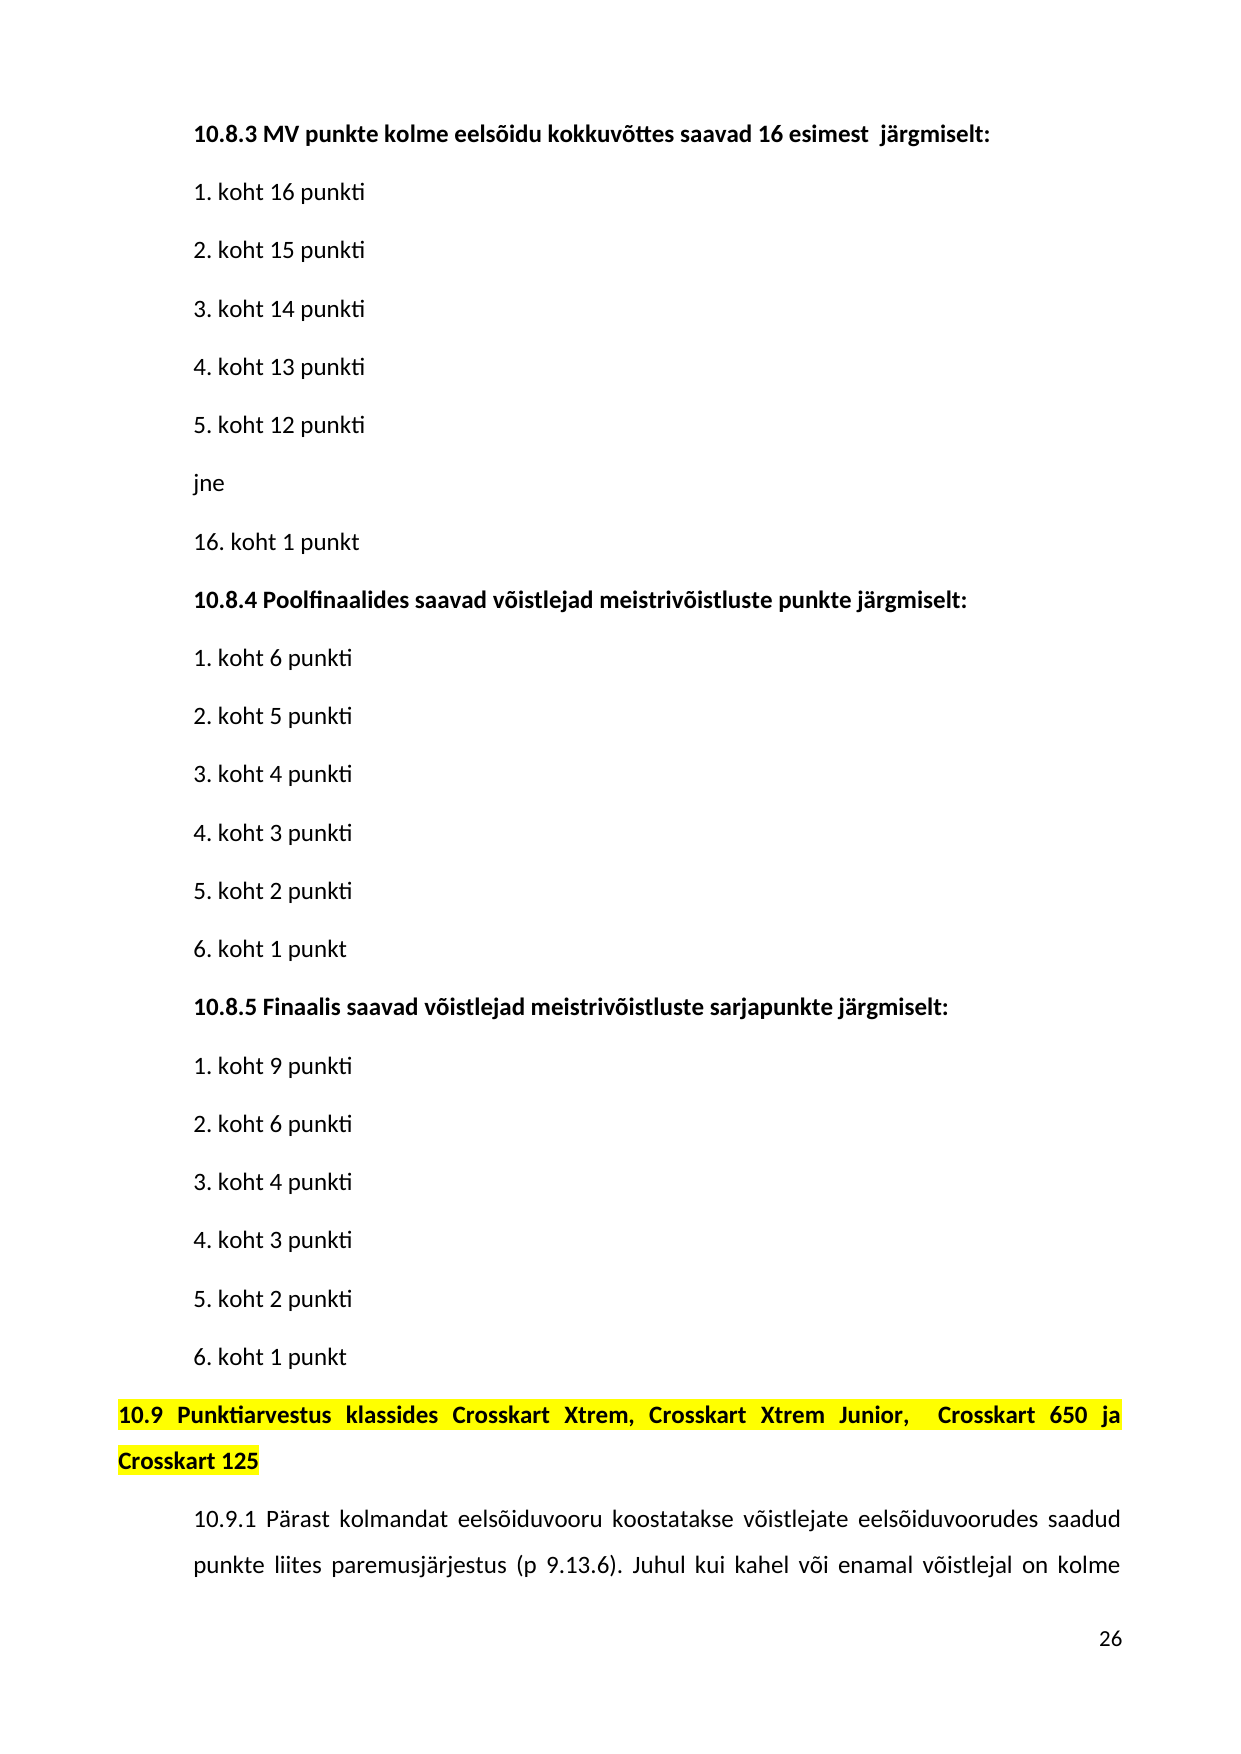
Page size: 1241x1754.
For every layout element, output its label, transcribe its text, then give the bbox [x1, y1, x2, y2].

text 4. koht 3 punkti [118, 1224, 1122, 1255]
text 10.9 Punktiarvestus klassides Crosskart Xtrem, Crosskart Xtrem Junior, Crosskart 650 ja Crosskart 125 [118, 1430, 1122, 1475]
text 1. koht 9 punkti [118, 1050, 1122, 1080]
text 1. koht 16 punkti [118, 176, 1122, 207]
text 10.8.5 Finaalis saavad võistlejad meistrivõistluste sarjapunkte järgmiselt: [118, 992, 1122, 1022]
text 6. koht 1 punkt [118, 1341, 1122, 1371]
text jne [118, 467, 1122, 498]
text 6. koht 1 punkt [118, 933, 1122, 964]
text 1. koht 6 punkti [118, 642, 1122, 673]
text 5. koht 2 punkti [118, 1283, 1122, 1313]
text 10.8.4 Poolfinaalides saavad võistlejad meistrivõistluste punkte järgmiselt: [118, 584, 1122, 614]
text 4. koht 13 punkti [118, 351, 1122, 382]
text 2. koht 15 punkti [118, 234, 1122, 265]
text 5. koht 12 punkti [118, 409, 1122, 440]
text 10.8.3 MV punkte kolme eelsõidu kokkuvõttes saavad 16 esimest järgmiselt: [118, 118, 1122, 149]
text 3. koht 14 punkti [118, 293, 1122, 323]
text 2. koht 6 punkti [118, 1108, 1122, 1138]
text 3. koht 4 punkti [118, 759, 1122, 789]
text 5. koht 2 punkti [118, 875, 1122, 906]
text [193, 1503, 1122, 1579]
text 4. koht 3 punkti [118, 817, 1122, 847]
text 3. koht 4 punkti [118, 1166, 1122, 1197]
text 2. koht 5 punkti [118, 700, 1122, 731]
text 16. koht 1 punkt [118, 526, 1122, 556]
